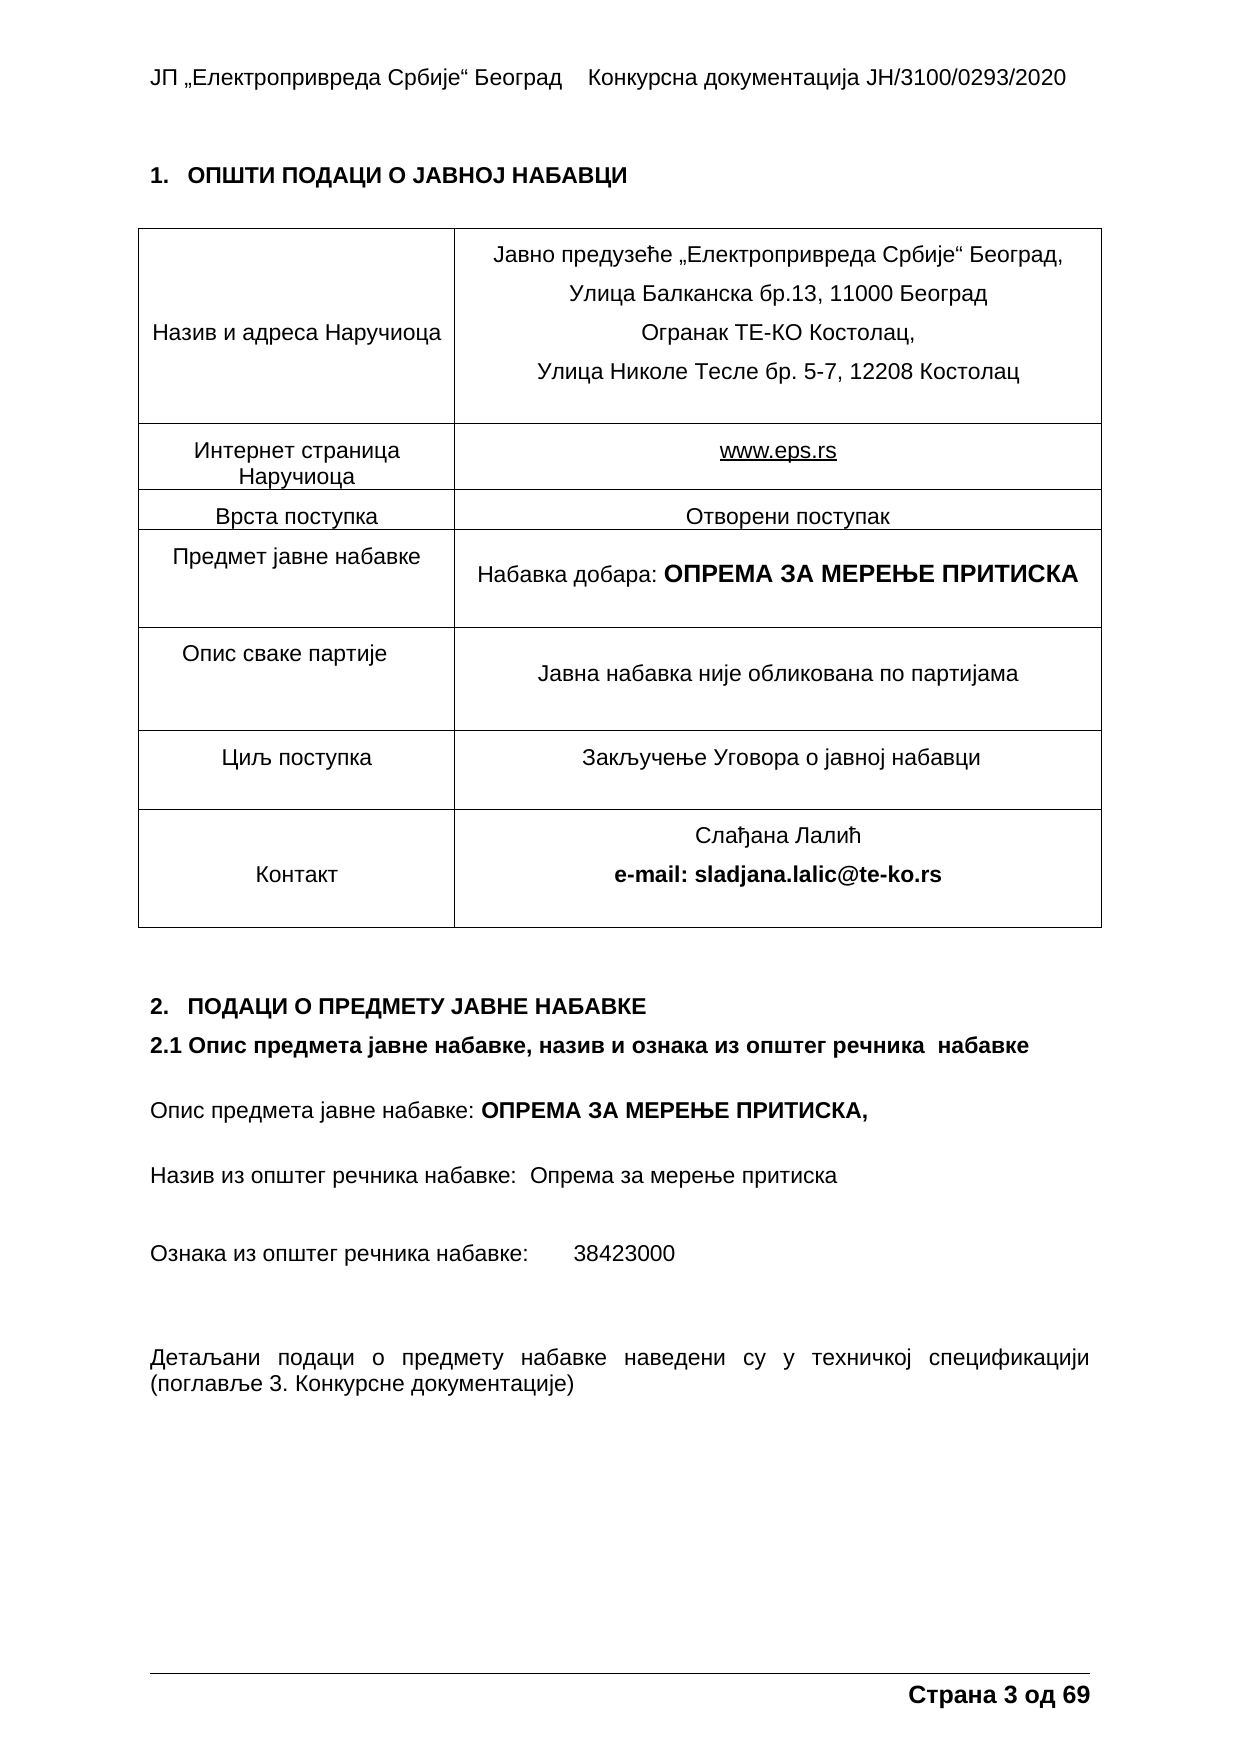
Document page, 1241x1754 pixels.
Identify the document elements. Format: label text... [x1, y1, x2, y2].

table_cell Интернет страница Наручиоца [139, 424, 454, 489]
table_cell Контакт [139, 810, 454, 927]
table_cell Слађана Лалић e-mail: sladjana.lalic@te-ko.rs [455, 810, 1101, 927]
subtitle 2.1 Опис предмета јавне набавке, назив и ознака из општег речника набавке [150, 1032, 1090, 1058]
table_cell Циљ поступка [139, 731, 454, 809]
table_cell Отворени поступак [455, 490, 1101, 529]
table_cell Jавна набавка није обликована по партијама [455, 628, 1101, 730]
table_cell Закључење Уговора о јавној набавци [455, 731, 1101, 809]
table_cell Набавка добара: ОПРЕМА ЗА МЕРЕЊЕ ПРИТИСКА [455, 530, 1101, 627]
subtitle ОПШТИ ПОДАЦИ О ЈАВНОЈ НАБАВЦИ [150, 162, 1090, 189]
table_cell Врста поступка [139, 490, 454, 529]
table_header Назив и адреса Наручиоца [139, 229, 454, 423]
text Опис предмета јавне набавке: ОПРЕМА ЗА МЕРЕЊЕ ПРИТИСКА, [150, 1097, 1090, 1123]
text Детаљани подаци о предмету набавке наведени су у техничкој спецификацији (поглавље 3. Конкурсне документације) [150, 1344, 1090, 1397]
table_cell www.eps.rs [455, 424, 1101, 489]
table_cell Предмет јавне набавке [139, 530, 454, 627]
table_cell Опис сваке партије [139, 628, 454, 730]
text Ознака из општег речника набавке: 38423000 [150, 1240, 1092, 1266]
text Назив из општег речника набавке: Опрема за мерење притиска [150, 1162, 1092, 1188]
table_header Јавно предузеће „Електропривреда Србије“ Београд, Улица Балканска бр.13, 11000 Београд Огранак ТЕ-КО Костолац, Улица Николе Тесле бр. 5-7, 12208 Костолац [455, 229, 1101, 423]
subtitle ПОДАЦИ О ПРЕДМЕТУ ЈАВНЕ НАБАВКЕ [150, 993, 1090, 1019]
